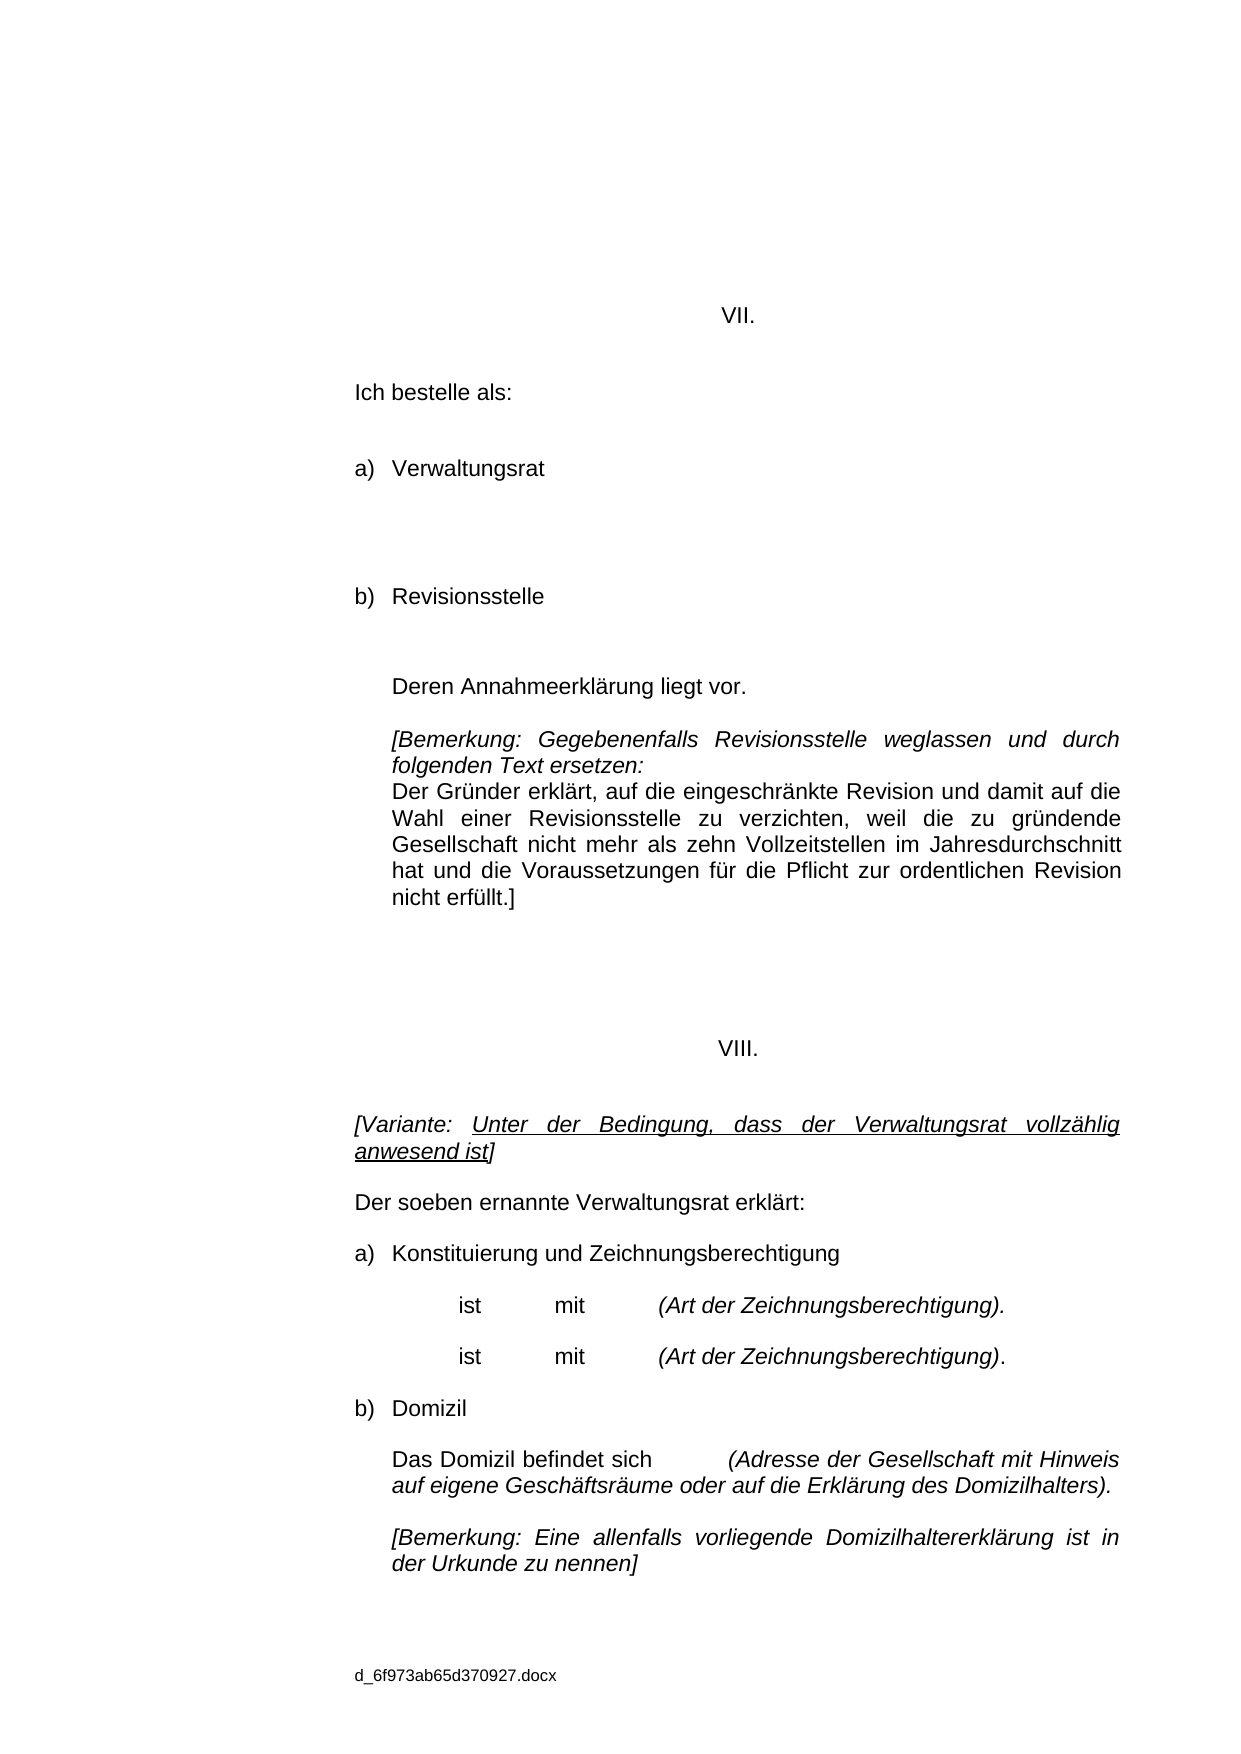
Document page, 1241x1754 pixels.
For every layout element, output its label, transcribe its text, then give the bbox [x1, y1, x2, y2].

text VII. [354, 302, 1122, 328]
text [Variante: Unter der Bedingung, dass der Verwaltungsrat vollzählig anwesend ist] [354, 1111, 1122, 1164]
text [Bemerkung: Gegebenenfalls Revisionsstelle weglassen und durch folgenden Text ersetzen: [392, 726, 1122, 778]
text [Bemerkung: Eine allenfalls vorliegende Domizilhaltererklärung ist in der Urkunde zu nennen] [392, 1523, 1122, 1576]
text b) Domizil [354, 1394, 1122, 1421]
text Der Gründer erklärt, auf die eingeschränkte Revision und damit auf die Wahl einer Revisionsstelle zu verzichten, weil die zu gründende Gesellschaft nicht mehr als zehn Vollzeitstellen im Jahresdurchschnitt hat und die Voraussetzungen für die Pflicht zur ordentlichen Revision nicht erfüllt.] [392, 778, 1122, 910]
text Der soeben ernannte Verwaltungsrat erklärt: [354, 1189, 1122, 1215]
text Das Domizil befindet sich (Adresse der Gesellschaft mit Hinweis auf eigene Geschäftsräume oder auf die Erklärung des Domizilhalters). [392, 1446, 1122, 1498]
text b) Revisionsstelle [354, 583, 1122, 609]
list a) Verwaltungsrat [354, 455, 1122, 481]
text ist mit (Art der Zeichnungsberechtigung). [392, 1343, 1122, 1369]
text Deren Annahmeerklärung liegt vor. [392, 673, 1122, 699]
text ist mit (Art der Zeichnungsberechtigung). [392, 1292, 1122, 1318]
text Ich bestelle als: [354, 378, 1122, 405]
text VIII. [354, 1035, 1122, 1061]
text a) Konstituierung und Zeichnungsberechtigung [354, 1240, 1122, 1267]
